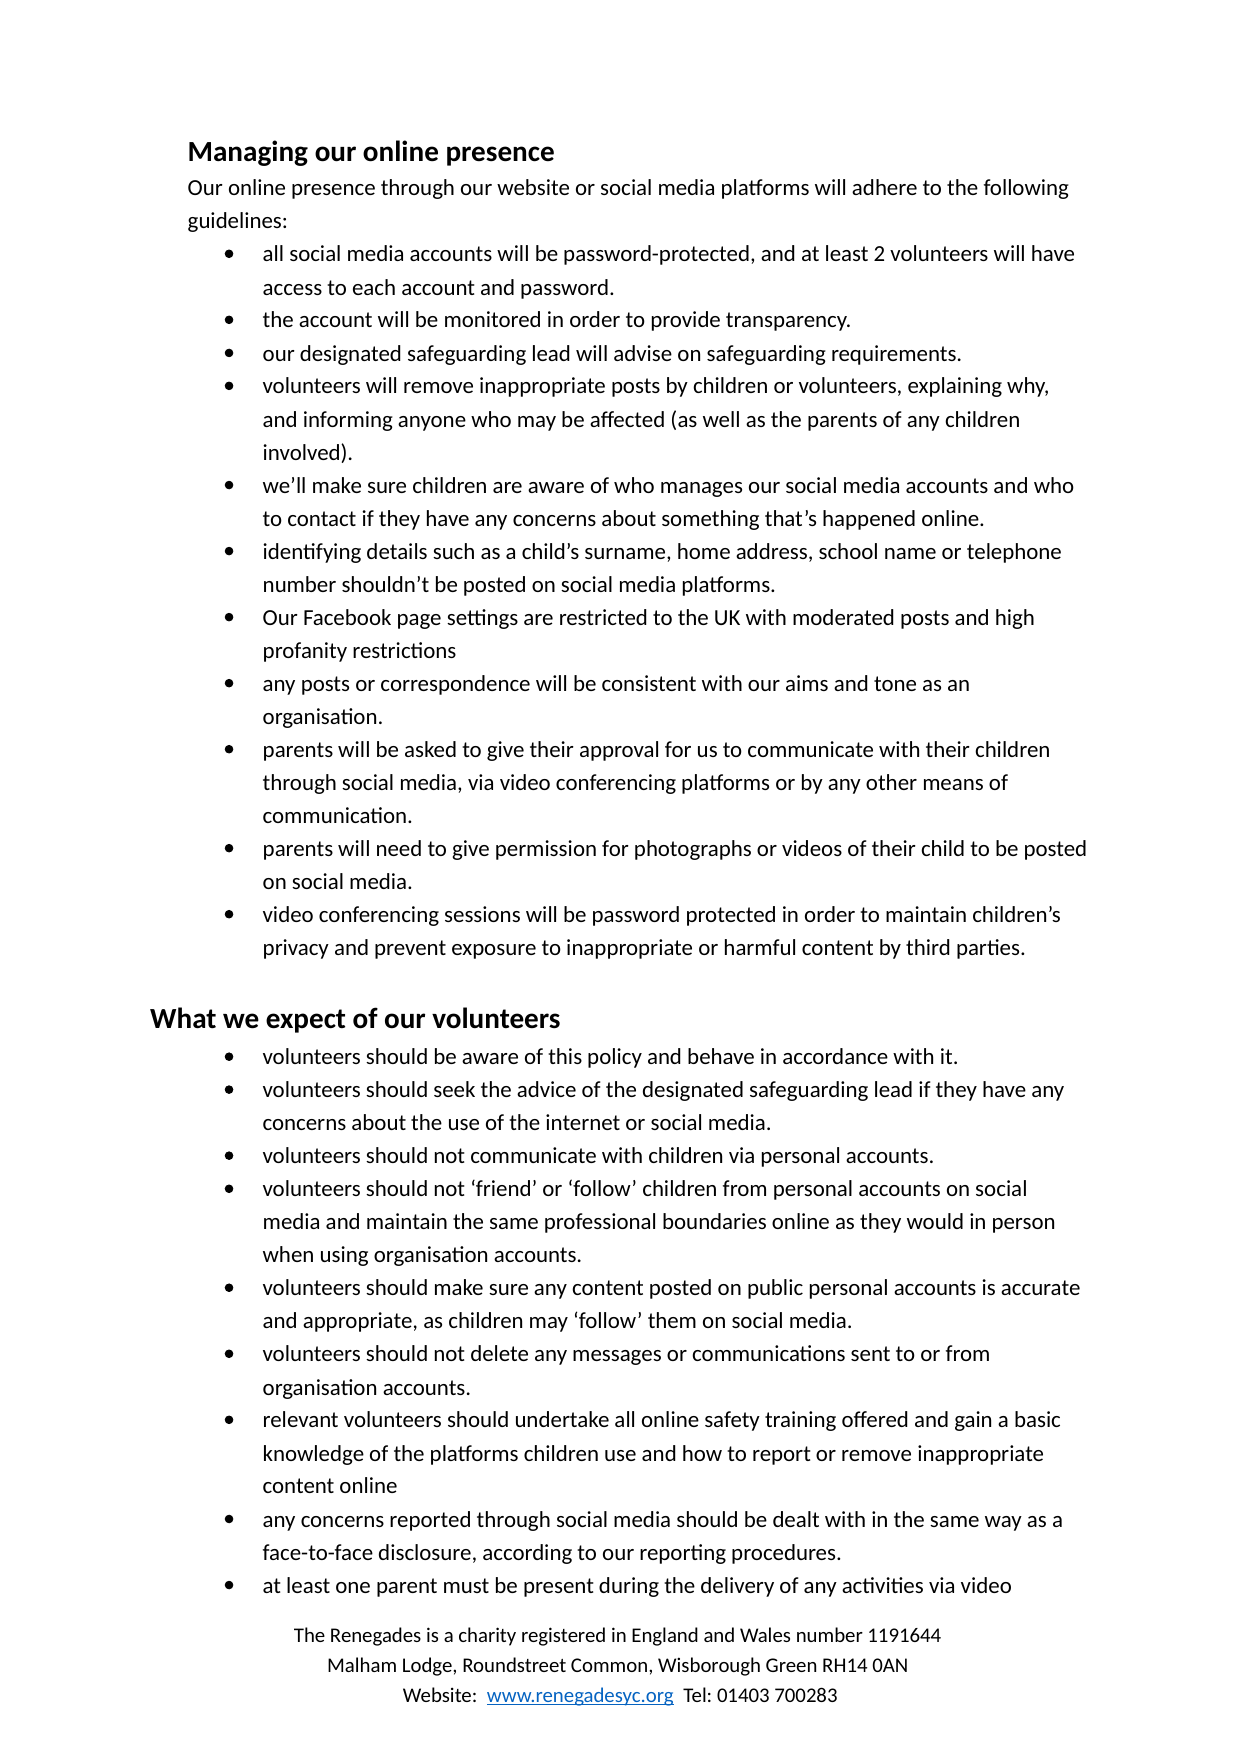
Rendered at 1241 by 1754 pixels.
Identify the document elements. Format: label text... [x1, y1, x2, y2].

list volunteers should not communicate with children via personal accounts. [225, 1141, 1090, 1169]
list all social media accounts will be password-protected, and at least 2 volunteers will have access to each account and password. [225, 239, 1090, 301]
list Our Facebook page settings are restricted to the UK with moderated posts and high profanity restrictions [225, 603, 1090, 664]
list volunteers should be aware of this policy and behave in accordance with it. [225, 1042, 1090, 1070]
list the account will be monitored in order to provide transparency. [225, 306, 1090, 334]
list volunteers should not ‘friend’ or ‘follow’ children from personal accounts on social media and maintain the same professional boundaries online as they would in person when using organisation accounts. [225, 1174, 1090, 1268]
list any concerns reported through social media should be dealt with in the same way as a face-to-face disclosure, according to our reporting procedures. [225, 1505, 1090, 1566]
list video conferencing sessions will be password protected in order to maintain children’s privacy and prevent exposure to inappropriate or harmful content by third parties. [225, 900, 1090, 961]
list identifying details such as a child’s surname, home address, school name or telephone number shouldn’t be posted on social media platforms. [225, 537, 1090, 598]
list any posts or correspondence will be consistent with our aims and tone as an organisation. [225, 669, 1090, 730]
list our designated safeguarding lead will advise on safeguarding requirements. [225, 339, 1090, 367]
list volunteers should not delete any messages or communications sent to or from organisation accounts. [225, 1339, 1090, 1401]
list parents will be asked to give their approval for us to communicate with their children through social media, via video conferencing platforms or by any other means of communication. [225, 735, 1090, 829]
list parents will need to give permission for photographs or videos of their child to be posted on social media. [225, 834, 1090, 895]
list volunteers should seek the advice of the designated safeguarding lead if they have any concerns about the use of the internet or social media. [225, 1075, 1090, 1136]
text Managing our online presence Our online presence through our website or social media platforms will adhere to the following guidelines: [187, 133, 1090, 234]
text What we expect of our volunteers [150, 966, 1090, 1036]
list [225, 1571, 1090, 1599]
list we’ll make sure children are aware of who manages our social media accounts and who to contact if they have any concerns about something that’s happened online. [225, 471, 1090, 532]
list relevant volunteers should undertake all online safety training offered and gain a basic knowledge of the platforms children use and how to report or remove inappropriate content online [225, 1406, 1090, 1500]
list volunteers will remove inappropriate posts by children or volunteers, explaining why, and informing anyone who may be affected (as well as the parents of any children involved). [225, 372, 1090, 466]
list volunteers should make sure any content posted on public personal accounts is accurate and appropriate, as children may ‘follow’ them on social media. [225, 1273, 1090, 1334]
